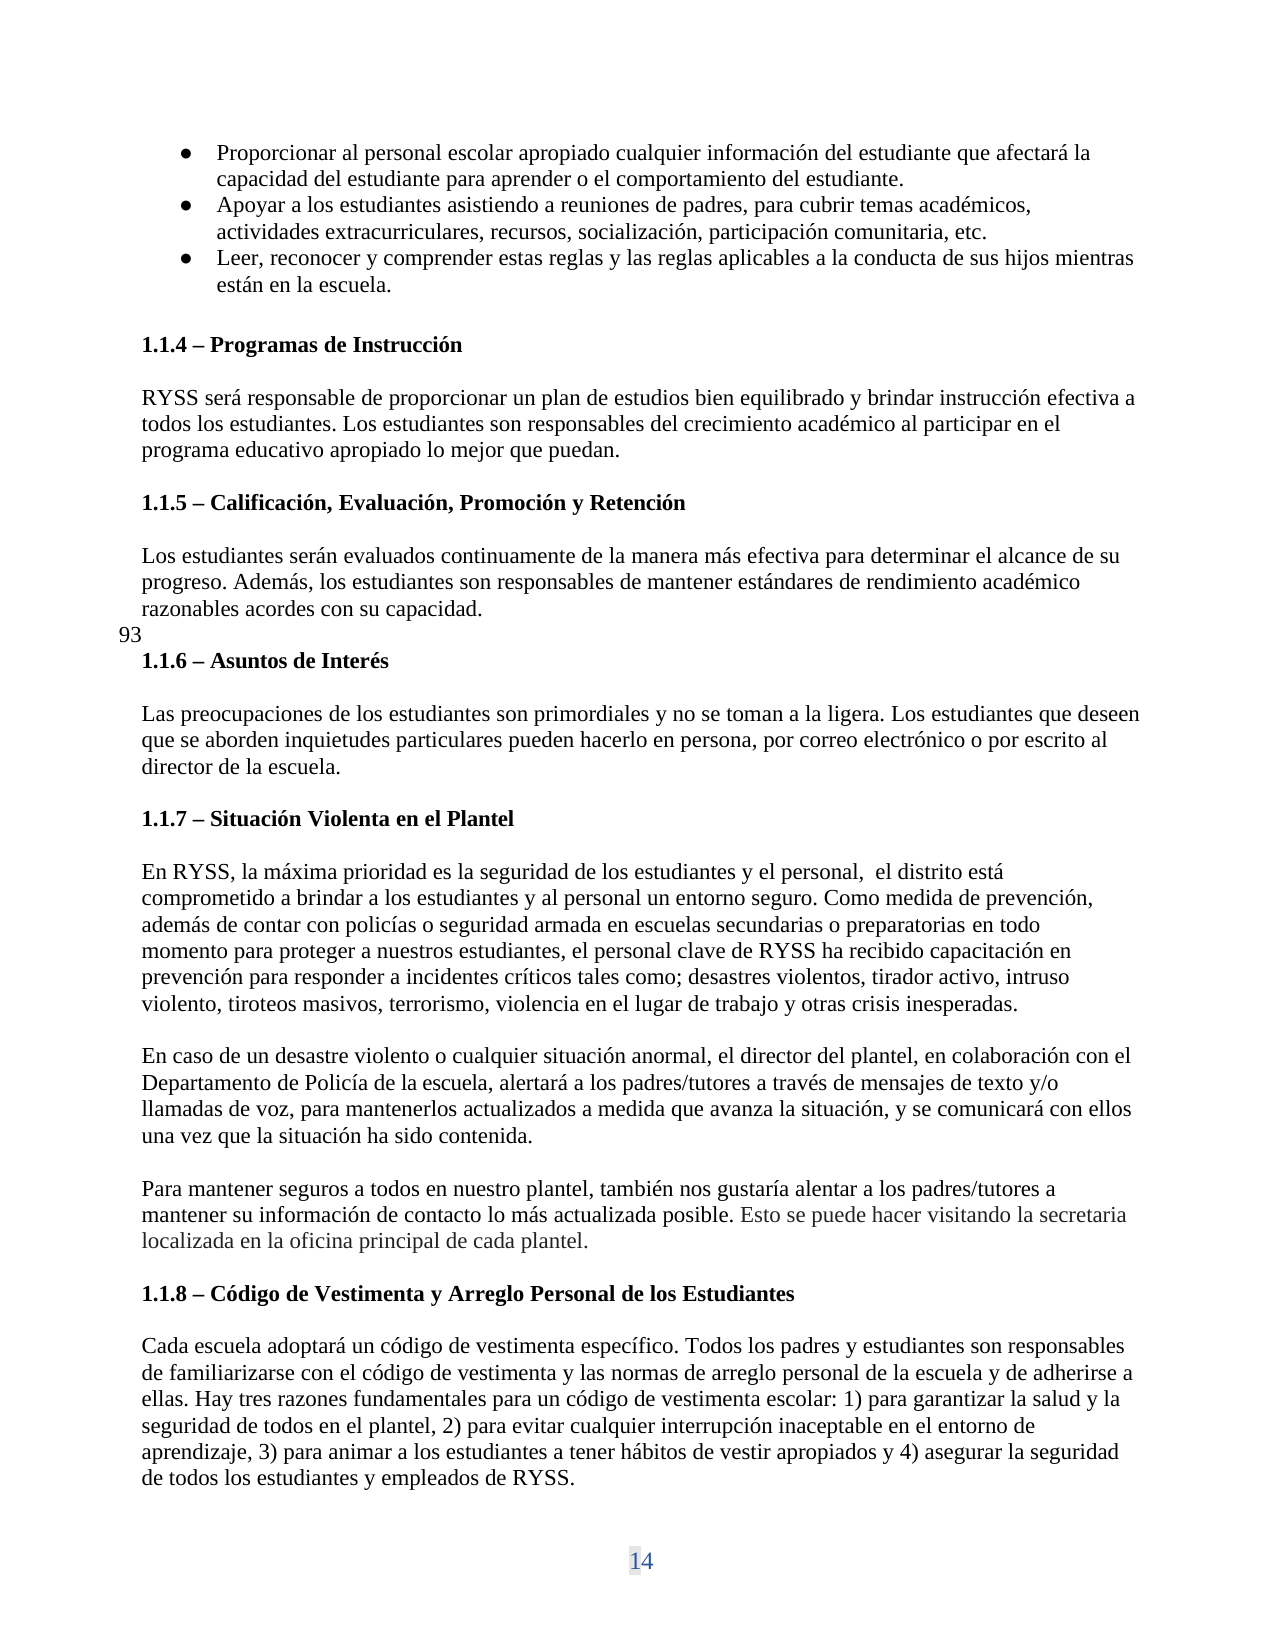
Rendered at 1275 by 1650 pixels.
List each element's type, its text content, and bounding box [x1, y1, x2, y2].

text 93 [119, 621, 1164, 647]
subtitle – Situación Violenta en el Plantel [141, 806, 1164, 832]
text Cada escuela adoptará un código de vestimenta específico. Todos los padres y estudiantes son responsables de familiarizarse con el código de vestimenta y las normas de arreglo personal de la escuela y de adherirse a ellas. Hay tres razones fundamentales para un código de vestimenta escolar: 1) para garantizar la salud y la seguridad de todos en el plantel, 2) para evitar cualquier interrupción inaceptable en el entorno de aprendizaje, 3) para animar a los estudiantes a tener hábitos de vestir apropiados y 4) asegurar la seguridad de todos los estudiantes y empleados de RYSS. [141, 1333, 1138, 1491]
text Los estudiantes serán evaluados continuamente de la manera más efectiva para determinar el alcance de su progreso. Además, los estudiantes son responsables de mantener estándares de rendimiento académico razonables acordes con su capacidad. [141, 542, 1164, 621]
subtitle – Código de Vestimenta y Arreglo Personal de los Estudiantes [141, 1279, 1164, 1306]
text En caso de un desastre violento o cualquier situación anormal, el director del plantel, en colaboración con el Departamento de Policía de la escuela, alertará a los padres/tutores a través de mensajes de texto y/o llamadas de voz, para mantenerlos actualizados a medida que avanza la situación, y se comunicará con ellos una vez que la situación ha sido contenida. [141, 1043, 1138, 1148]
subtitle – Programas de Instrucción [141, 331, 1164, 357]
list Apoyar a los estudiantes asistiendo a reuniones de padres, para cubrir temas académicos, actividades extracurriculares, recursos, socialización, participación comunitaria, etc. [179, 191, 1140, 244]
text En RYSS, la máxima prioridad es la seguridad de los estudiantes y el personal, el distrito está comprometido a brindar a los estudiantes y al personal un entorno seguro. Como medida de prevención, además de contar con policías o seguridad armada en escuelas secundarias o preparatorias en todo momento para proteger a nuestros estudiantes, el personal clave de RYSS ha recibido capacitación en prevención para responder a incidentes críticos tales como; desastres violentos, tirador activo, intruso violento, tiroteos masivos, terrorismo, violencia en el lugar de trabajo y otras crisis inesperadas. [141, 858, 1131, 1016]
text Las preocupaciones de los estudiantes son primordiales y no se toman a la ligera. Los estudiantes que deseen que se aborden inquietudes particulares pueden hacerlo en persona, por correo electrónico o por escrito al director de la escuela. [141, 700, 1143, 779]
subtitle – Asuntos de Interés [141, 648, 1164, 674]
list Proporcionar al personal escolar apropiado cualquier información del estudiante que afectará la capacidad del estudiante para aprender o el comportamiento del estudiante. [179, 139, 1091, 191]
text RYSS será responsable de proporcionar un plan de estudios bien equilibrado y brindar instrucción efectiva a todos los estudiantes. Los estudiantes son responsables del crecimiento académico al participar en el programa educativo apropiado lo mejor que puedan. [141, 383, 1138, 463]
subtitle – Calificación, Evaluación, Promoción y Retención [141, 489, 1164, 515]
list Leer, reconocer y comprender estas reglas y las reglas aplicables a la conducta de sus hijos mientras están en la escuela. [179, 244, 1134, 297]
text Para mantener seguros a todos en nuestro plantel, también nos gustaría alentar a los padres/tutores a mantener su información de contacto lo más actualizada posible. Esto se puede hacer visitando la secretaria localizada en la oficina principal de cada plantel. [141, 1174, 1131, 1254]
